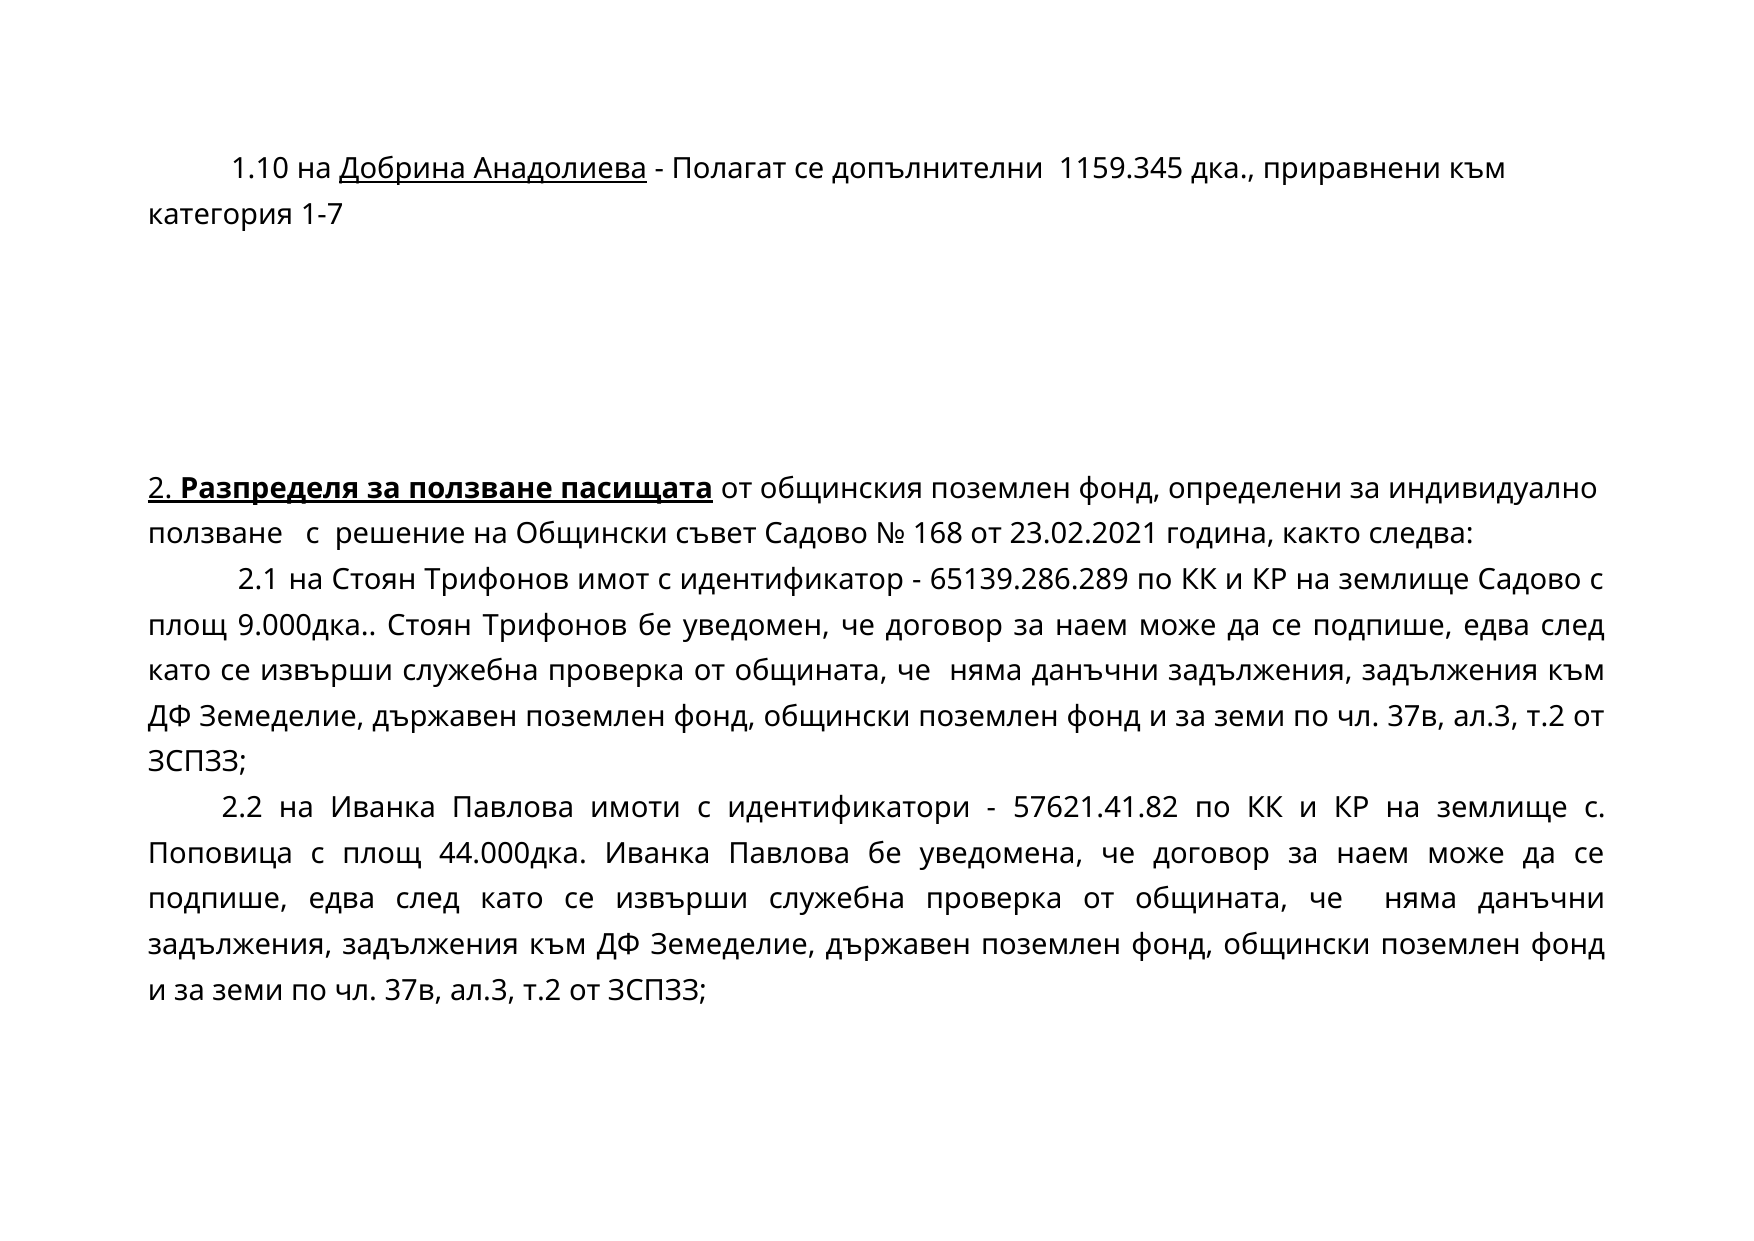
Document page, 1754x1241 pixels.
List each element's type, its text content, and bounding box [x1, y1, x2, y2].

list 1.10 на Добрина Анадолиева - Полагат се допълнителни 1159.345 дка., приравнени към категория 1-7 [148, 148, 1621, 233]
text 2.2 на Иванка Павлова имоти с идентификатори - 57621.41.82 по КК и КР на землище с. Поповица с площ 44.000дка. Иванка Павлова бе уведомена, че договор за наем може да се подпише, едва след като се извърши служебна проверка от общината, че няма данъчни задължения, задължения към ДФ Земеделие, държавен поземлен фонд, общински поземлен фонд и за земи по чл. 37в, ал.3, т.2 от ЗСПЗЗ; [148, 786, 1606, 1008]
text 2.1 на Стоян Трифонов имот с идентификатор - 65139.286.289 по КК и КР на землище Садово с площ 9.000дка.. Стоян Трифонов бе уведомен, че договор за наем може да се подпише, едва след като се извърши служебна проверка от общината, че няма данъчни задължения, задължения към ДФ Земеделие, държавен поземлен фонд, общински поземлен фонд и за земи по чл. 37в, ал.3, т.2 от ЗСПЗЗ; [148, 558, 1606, 780]
list 2. Разпределя за ползване пасищата от общинския поземлен фонд, определени за индивидуално ползване с решение на Общински съвет Садово № 168 от 23.02.2021 година, както следва: [148, 467, 1621, 552]
